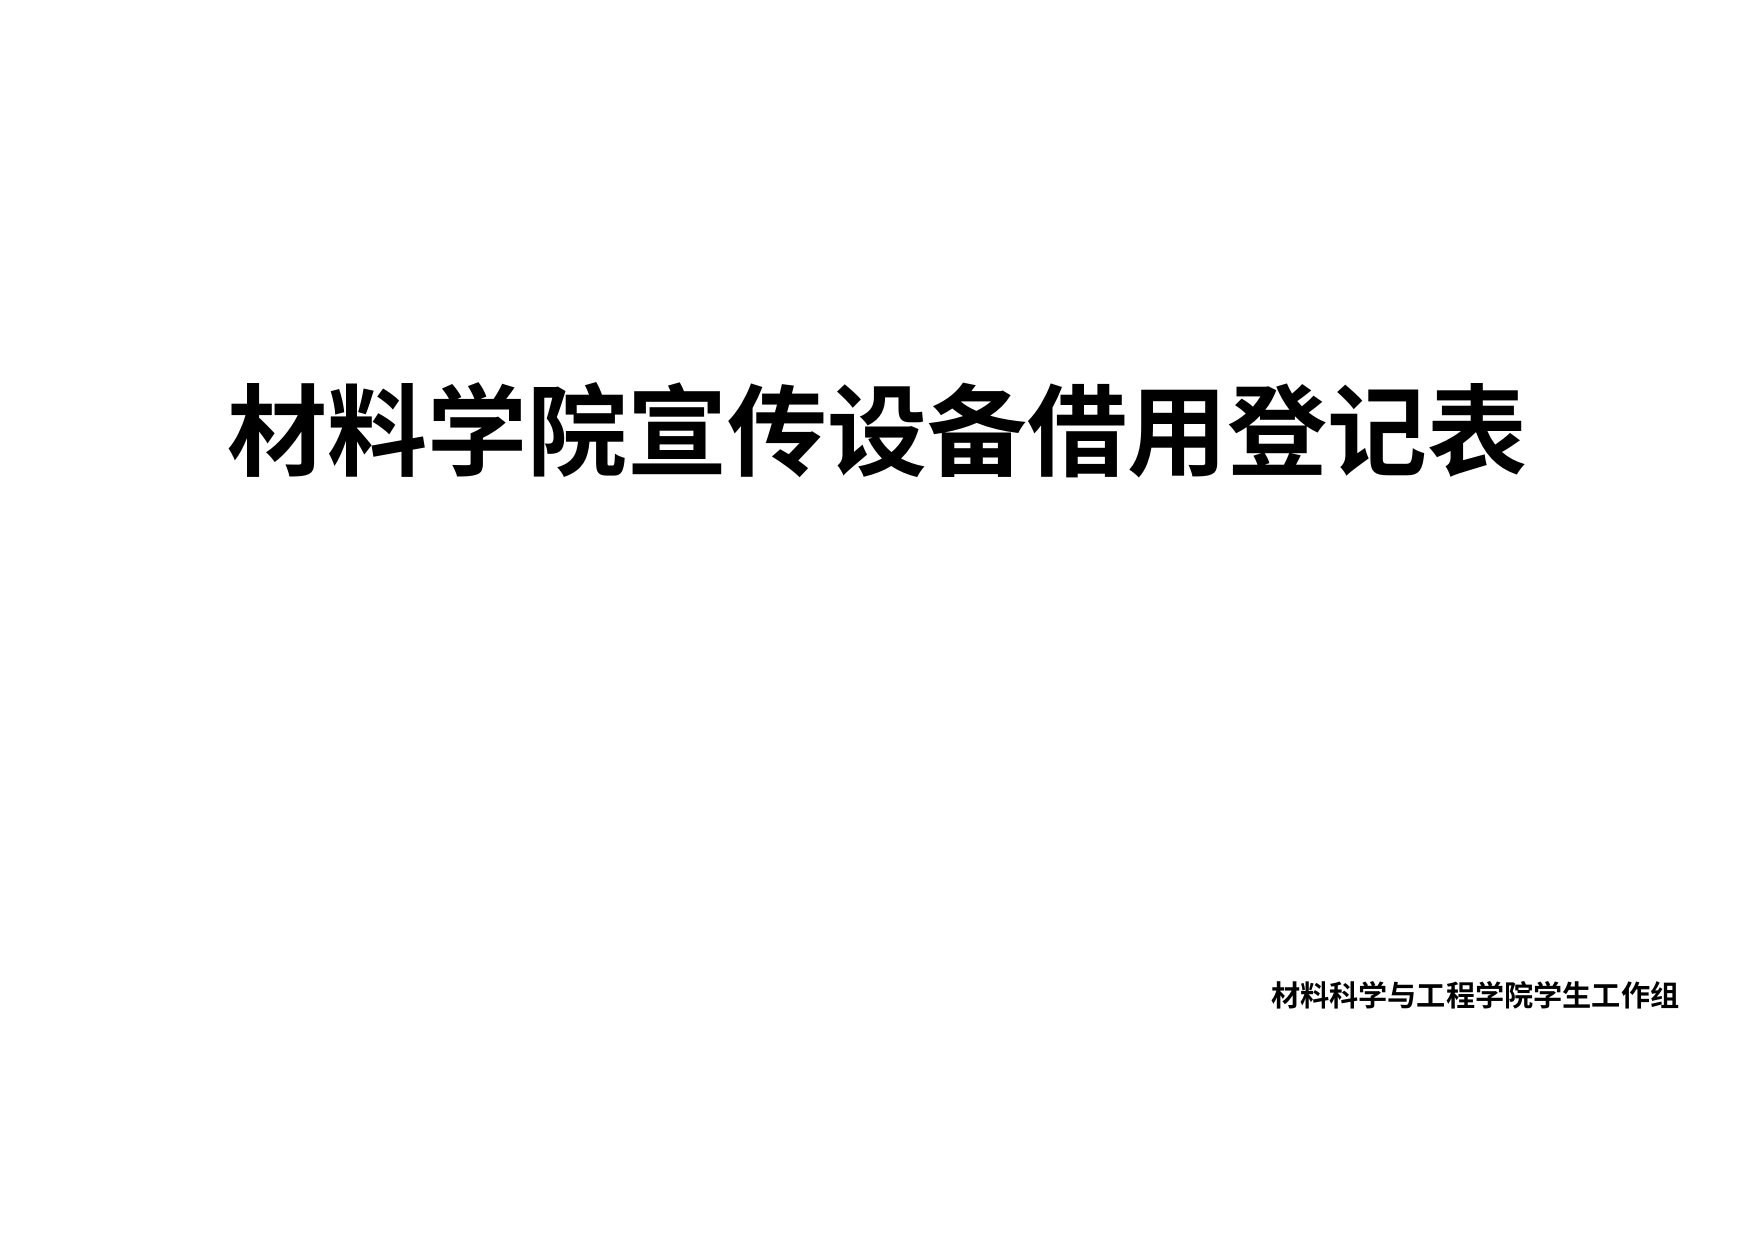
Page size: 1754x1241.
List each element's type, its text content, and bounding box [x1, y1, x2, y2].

text 材料学院宣传设备借用登记表 [75, 344, 1679, 506]
text 材料科学与工程学院学生工作组 [75, 961, 1679, 1026]
